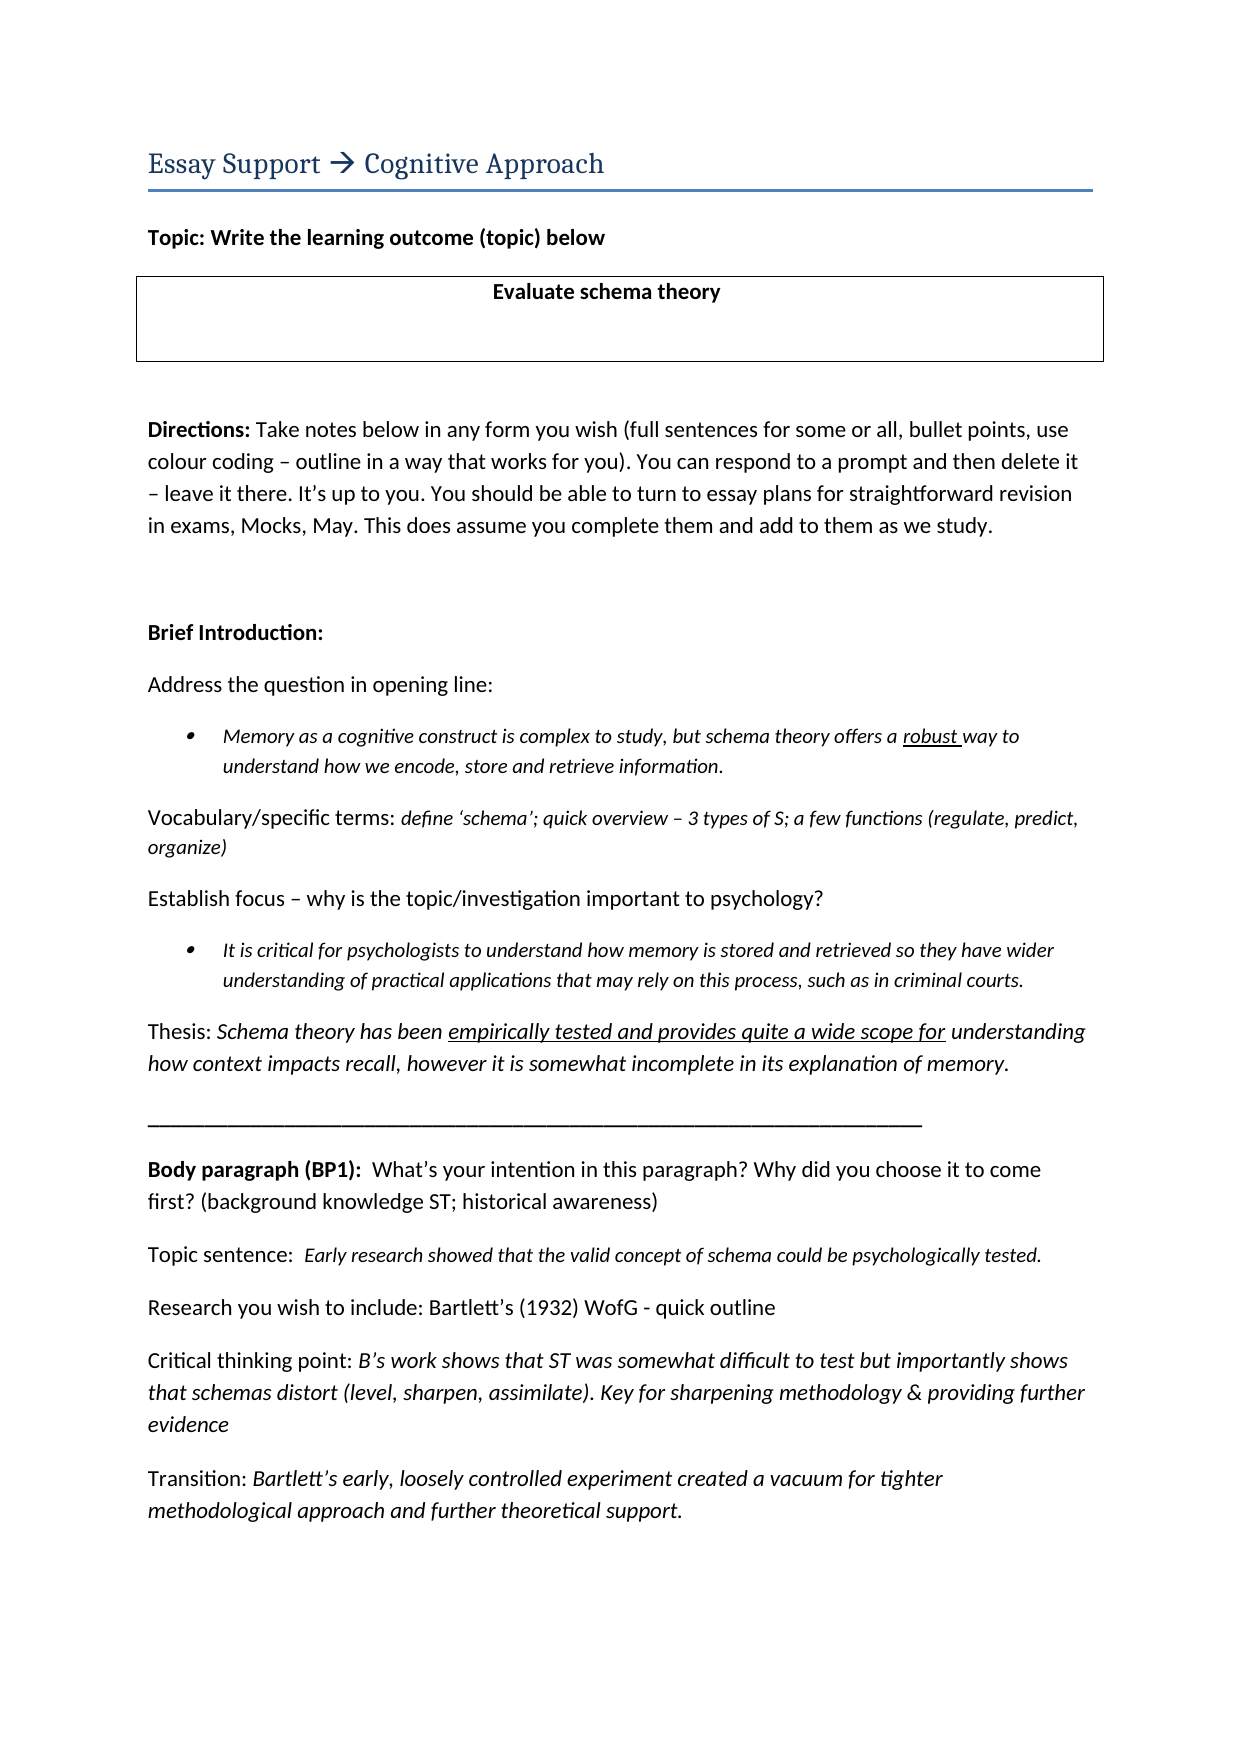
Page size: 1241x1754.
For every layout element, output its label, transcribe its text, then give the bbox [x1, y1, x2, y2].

text Topic: Write the learning outcome (topic) below [148, 223, 1093, 251]
text Brief Introduction: [148, 618, 1093, 646]
text Body paragraph (BP1): What’s your intention in this paragraph? Why did you choose it to come first? (background knowledge ST; historical awareness) [148, 1155, 1093, 1215]
text Critical thinking point: B’s work shows that ST was somewhat difficult to test but importantly shows that schemas distort (level, sharpen, assimilate). Key for sharpening methodology & providing further evidence [148, 1346, 1093, 1439]
text Transition: Bartlett’s early, loosely controlled experiment created a vacuum for tighter methodological approach and further theoretical support. [148, 1464, 1093, 1524]
list Memory as a cognitive construct is complex to study, but schema theory offers a robust way to understand how we encode, store and retrieve information. [185, 724, 1093, 778]
text Thesis: Schema theory has been empirically tested and provides quite a wide scope for understanding how context impacts recall, however it is somewhat incomplete in its explanation of memory. [148, 1017, 1093, 1077]
table_header Evaluate schema theory [137, 277, 1103, 361]
text Research you wish to include: Bartlett’s (1932) WofG - quick outline [148, 1293, 1093, 1321]
text Vocabulary/specific terms: define ‘schema’; quick overview – 3 types of S; a few functions (regulate, predict, organize) [148, 803, 1093, 860]
text Establish focus – why is the topic/investigation important to psychology? [148, 884, 1093, 913]
text ____________________________________________________________________ [148, 1102, 1093, 1130]
list It is critical for psychologists to understand how memory is stored and retrieved so they have wider understanding of practical applications that may rely on this process, such as in criminal courts. [185, 938, 1093, 992]
text Directions: Take notes below in any form you wish (full sentences for some or all, bullet points, use colour coding – outline in a way that works for you). You can respond to a prompt and then delete it – leave it there. It’s up to you. You should be able to turn to essay plans for straightforward revision in exams, Mocks, May. This does assume you complete them and add to them as we study. [148, 415, 1093, 539]
text Address the question in opening line: [148, 671, 1093, 699]
title Essay Support Cognitive Approach [148, 148, 1093, 189]
text Topic sentence: Early research showed that the valid concept of schema could be psychologically tested. [148, 1240, 1093, 1268]
